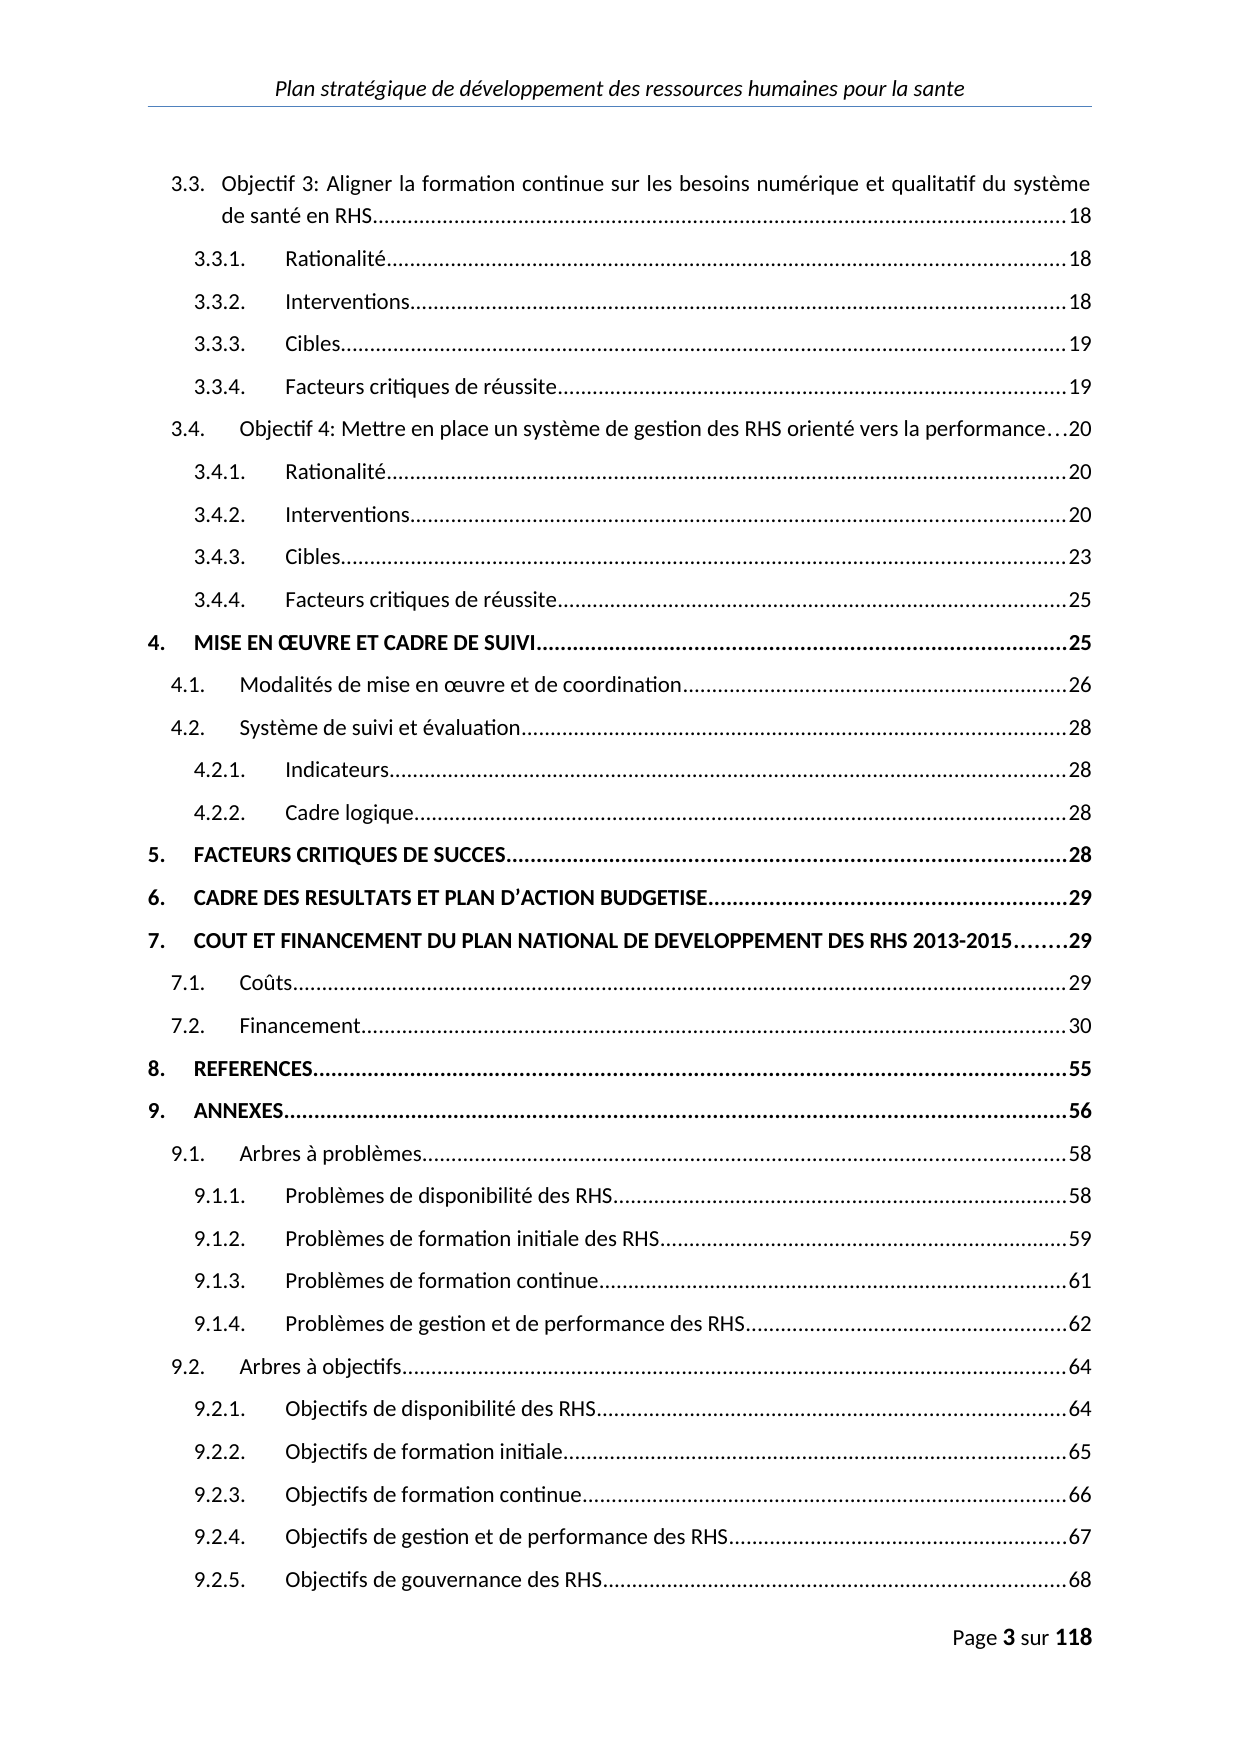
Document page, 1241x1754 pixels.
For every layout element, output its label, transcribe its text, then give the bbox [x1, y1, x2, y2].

text 9.1.3. Problèmes de formation continue 61 [193, 1267, 1092, 1295]
text 3.3.3. Cibles 19 [193, 329, 1092, 357]
text 5. FACTEURS CRITIQUES DE SUCCES 28 [148, 841, 1092, 869]
text 9.2. Arbres à objectifs 64 [171, 1352, 1092, 1380]
text 9.2.1. Objectifs de disponibilité des RHS 64 [193, 1394, 1092, 1422]
text 3.3.4. Facteurs critiques de réussite 19 [193, 372, 1092, 400]
text 9.1.1. Problèmes de disponibilité des RHS 58 [193, 1181, 1092, 1209]
text 8. REFERENCES 55 [148, 1054, 1092, 1082]
text 4.1. Modalités de mise en œuvre et de coordination 26 [171, 670, 1092, 698]
text 3.4. Objectif 4: Mettre en place un système de gestion des RHS orienté vers la performance 20 [171, 414, 1092, 443]
text 4.2. Système de suivi et évaluation 28 [171, 713, 1092, 741]
text 3.3.2. Interventions 18 [193, 287, 1092, 315]
text 9.2.4. Objectifs de gestion et de performance des RHS 67 [193, 1522, 1092, 1550]
text 3.3. Objectif 3: Aligner la formation continue sur les besoins numérique et qualitatif du système de santé en RHS 18 [171, 169, 1092, 229]
text 9.1. Arbres à problèmes 58 [171, 1139, 1092, 1167]
text 4.2.1. Indicateurs 28 [193, 755, 1092, 783]
text 3.4.1. Rationalité 20 [193, 457, 1092, 485]
text 9.2.5. Objectifs de gouvernance des RHS 68 [193, 1565, 1092, 1593]
text 7. COUT ET FINANCEMENT DU PLAN NATIONAL DE DEVELOPPEMENT DES RHS 2013-2015 29 [148, 926, 1092, 954]
text 4.2.2. Cadre logique 28 [193, 798, 1092, 826]
text 7.2. Financement 30 [171, 1011, 1092, 1039]
text 9.1.4. Problèmes de gestion et de performance des RHS 62 [193, 1309, 1092, 1337]
text 9. ANNEXES 56 [148, 1096, 1092, 1124]
text 6. CADRE DES RESULTATS ET PLAN D’ACTION BUDGETISE 29 [148, 883, 1092, 911]
text 9.1.2. Problèmes de formation initiale des RHS 59 [193, 1224, 1092, 1252]
text 7.1. Coûts 29 [171, 968, 1092, 996]
text 3.3.1. Rationalité 18 [193, 244, 1092, 272]
text 9.2.3. Objectifs de formation continue 66 [193, 1480, 1092, 1508]
text 4. MISE EN ŒUVRE ET CADRE DE SUIVI 25 [148, 628, 1092, 656]
text 3.4.2. Interventions 20 [193, 500, 1092, 528]
text 9.2.2. Objectifs de formation initiale 65 [193, 1437, 1092, 1465]
text 3.4.3. Cibles 23 [193, 542, 1092, 570]
text 3.4.4. Facteurs critiques de réussite 25 [193, 585, 1092, 613]
